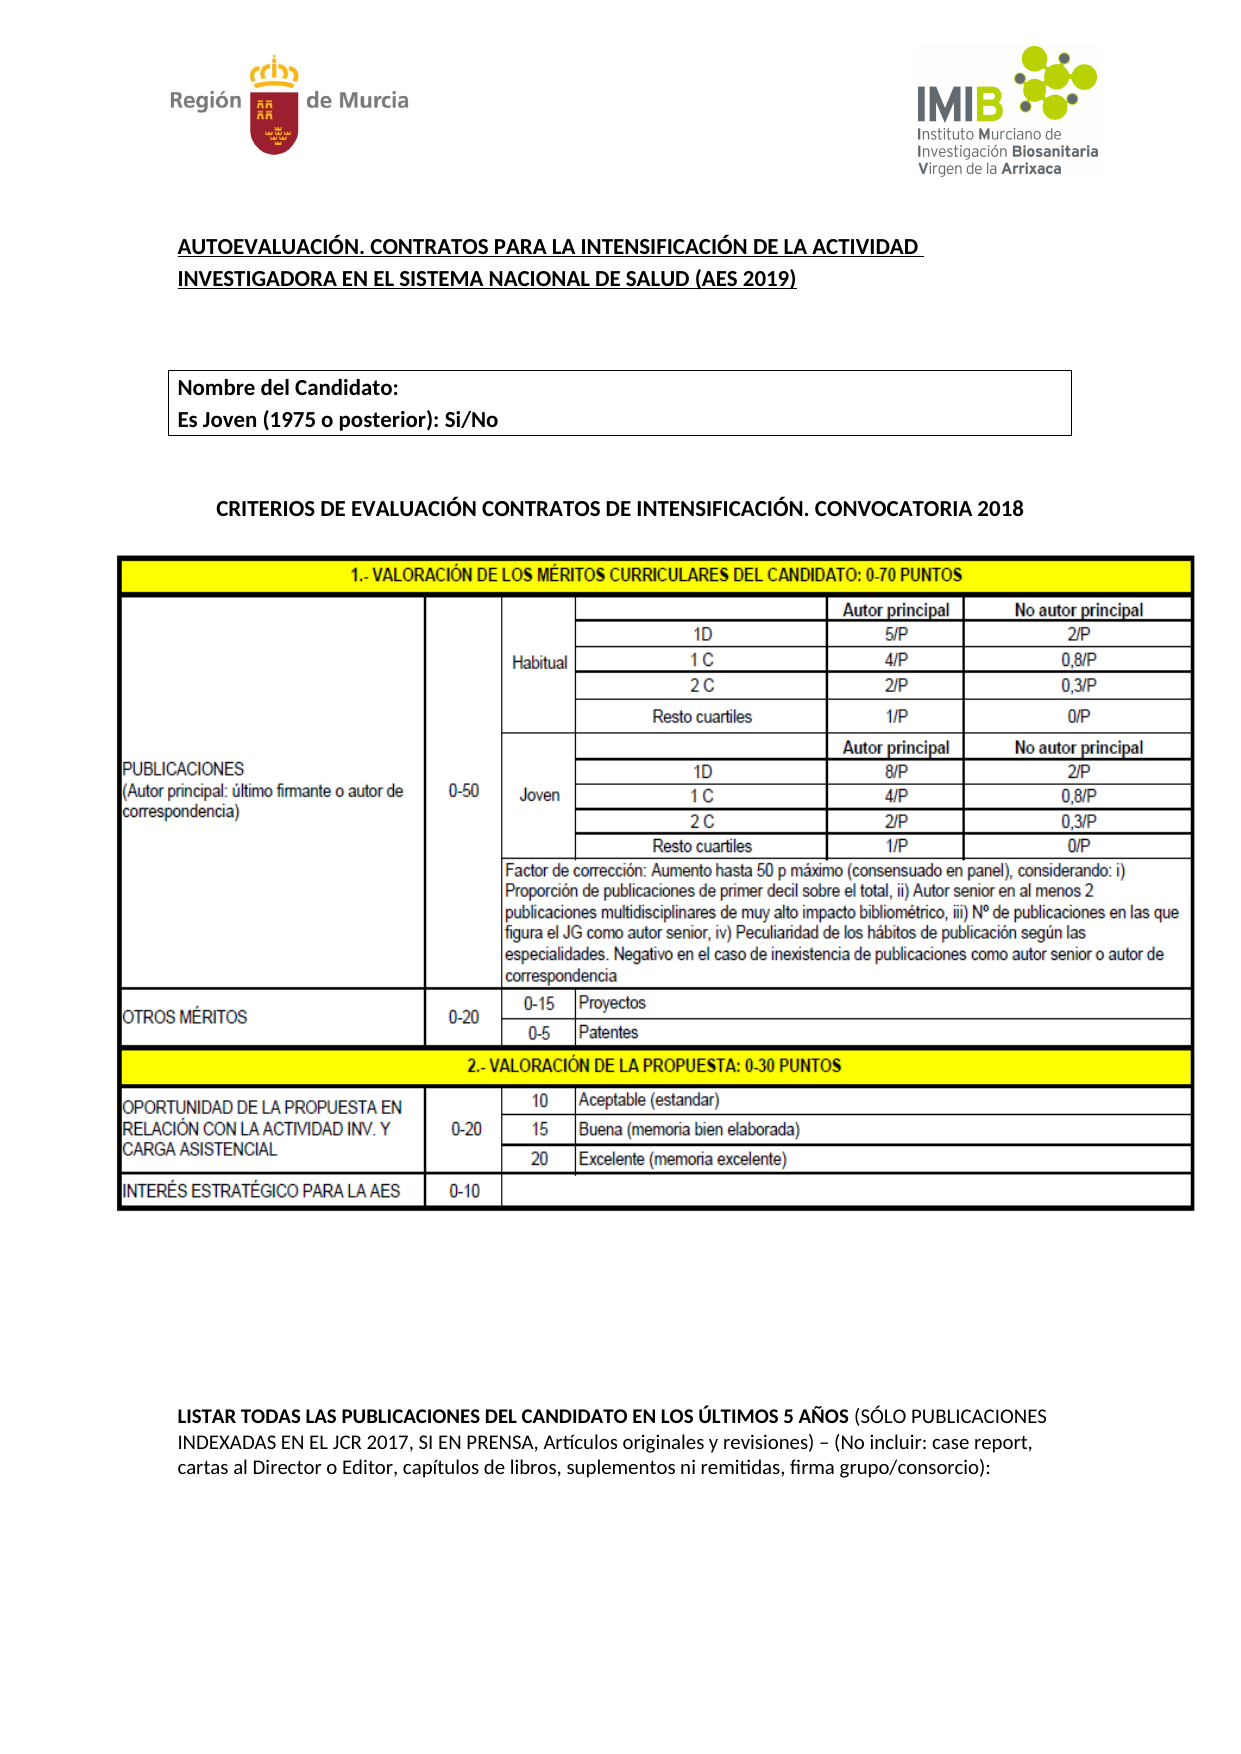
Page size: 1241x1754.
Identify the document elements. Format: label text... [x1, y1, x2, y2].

text LISTAR TODAS LAS PUBLICACIONES DEL CANDIDATO EN LOS ÚLTIMOS 5 AÑOS (SÓLO PUBLICACIONES INDEXADAS EN EL JCR 2017, SI EN PRENSA, Artículos originales y revisiones) – (No incluir: case report, cartas al Director o Editor, capítulos de libros, suplementos ni remitidas, firma grupo/consorcio): [177, 1404, 1063, 1480]
picture [915, 43, 1102, 178]
picture [103, 546, 1207, 1220]
text Es Joven (1975 o posterior): Si/No [169, 402, 1071, 435]
text CRITERIOS DE EVALUACIÓN CONTRATOS DE INTENSIFICACIÓN. CONVOCATORIA 2018 [177, 494, 1063, 522]
text AUTOEVALUACIÓN. CONTRATOS PARA LA INTENSIFICACIÓN DE LA ACTIVIDAD INVESTIGADORA EN EL SISTEMA NACIONAL DE SALUD (AES 2019) [177, 232, 1063, 292]
text Nombre del Candidato: [169, 371, 1071, 401]
picture [163, 43, 417, 165]
